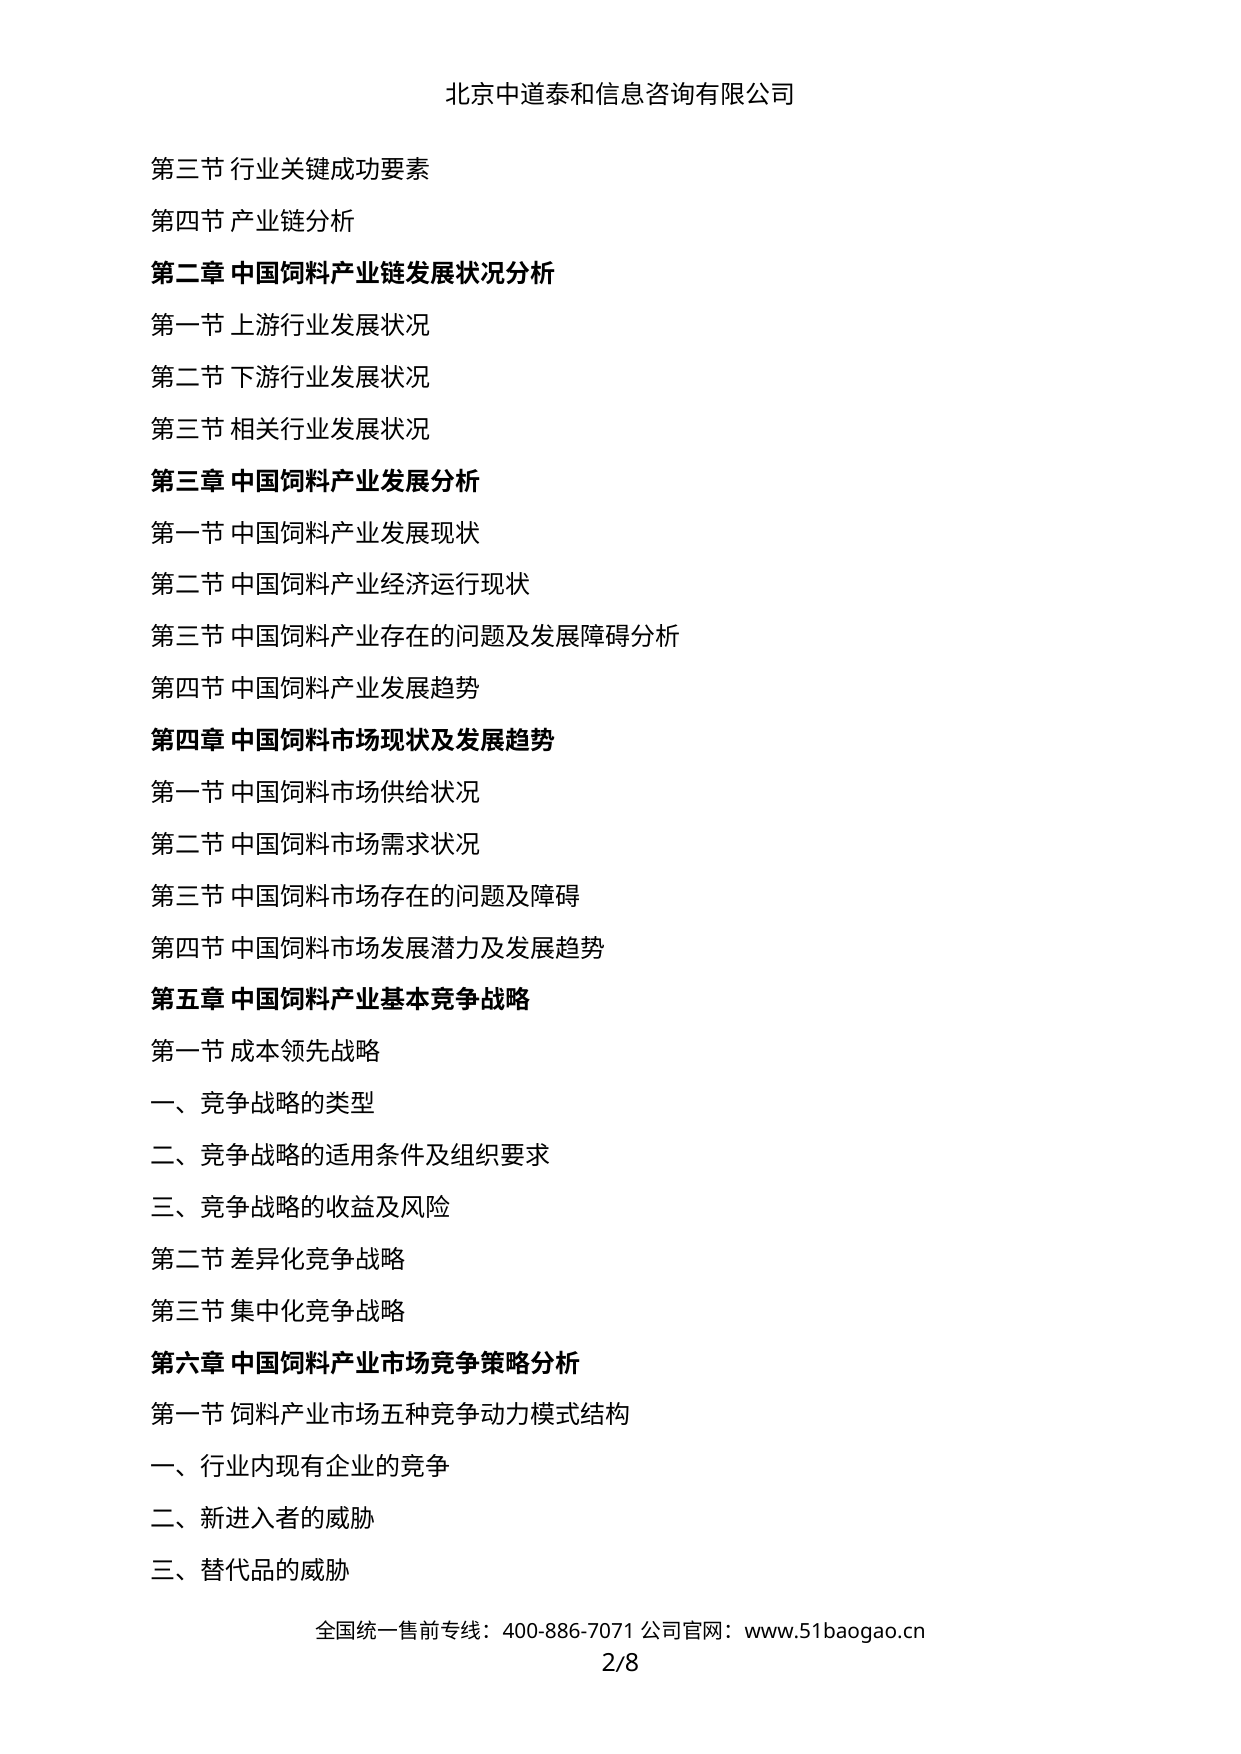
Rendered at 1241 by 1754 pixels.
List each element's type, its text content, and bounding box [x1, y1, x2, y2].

text 第三节 行业关键成功要素 [150, 150, 1090, 186]
text 第六章 中国饲料产业市场竞争策略分析 [150, 1343, 1090, 1379]
text 第四节 中国饲料市场发展潜力及发展趋势 [150, 928, 1090, 964]
text 第三节 中国饲料产业存在的问题及发展障碍分析 [150, 617, 1090, 653]
text 第四节 产业链分析 [150, 202, 1090, 238]
text 第二节 中国饲料产业经济运行现状 [150, 565, 1090, 601]
text 三、替代品的威胁 [150, 1551, 1090, 1587]
text 三、竞争战略的收益及风险 [150, 1187, 1090, 1224]
text 一、竞争战略的类型 [150, 1084, 1090, 1120]
text 第三节 集中化竞争战略 [150, 1291, 1090, 1327]
text 第一节 成本领先战略 [150, 1032, 1090, 1068]
text 第一节 饲料产业市场五种竞争动力模式结构 [150, 1395, 1090, 1431]
text 第三节 中国饲料市场存在的问题及障碍 [150, 876, 1090, 912]
text 第二节 中国饲料市场需求状况 [150, 824, 1090, 861]
text 二、竞争战略的适用条件及组织要求 [150, 1136, 1090, 1172]
text 一、行业内现有企业的竞争 [150, 1447, 1090, 1483]
text 第一节 中国饲料市场供给状况 [150, 772, 1090, 809]
text 第一节 上游行业发展状况 [150, 306, 1090, 342]
text 第四章 中国饲料市场现状及发展趋势 [150, 721, 1090, 757]
text 第一节 中国饲料产业发展现状 [150, 513, 1090, 549]
text 二、新进入者的威胁 [150, 1499, 1090, 1535]
text 第二节 差异化竞争战略 [150, 1239, 1090, 1276]
text 第三节 相关行业发展状况 [150, 409, 1090, 446]
text 第二章 中国饲料产业链发展状况分析 [150, 254, 1090, 290]
text 第二节 下游行业发展状况 [150, 357, 1090, 394]
text 第三章 中国饲料产业发展分析 [150, 461, 1090, 497]
text 第五章 中国饲料产业基本竞争战略 [150, 980, 1090, 1016]
text 第四节 中国饲料产业发展趋势 [150, 669, 1090, 705]
